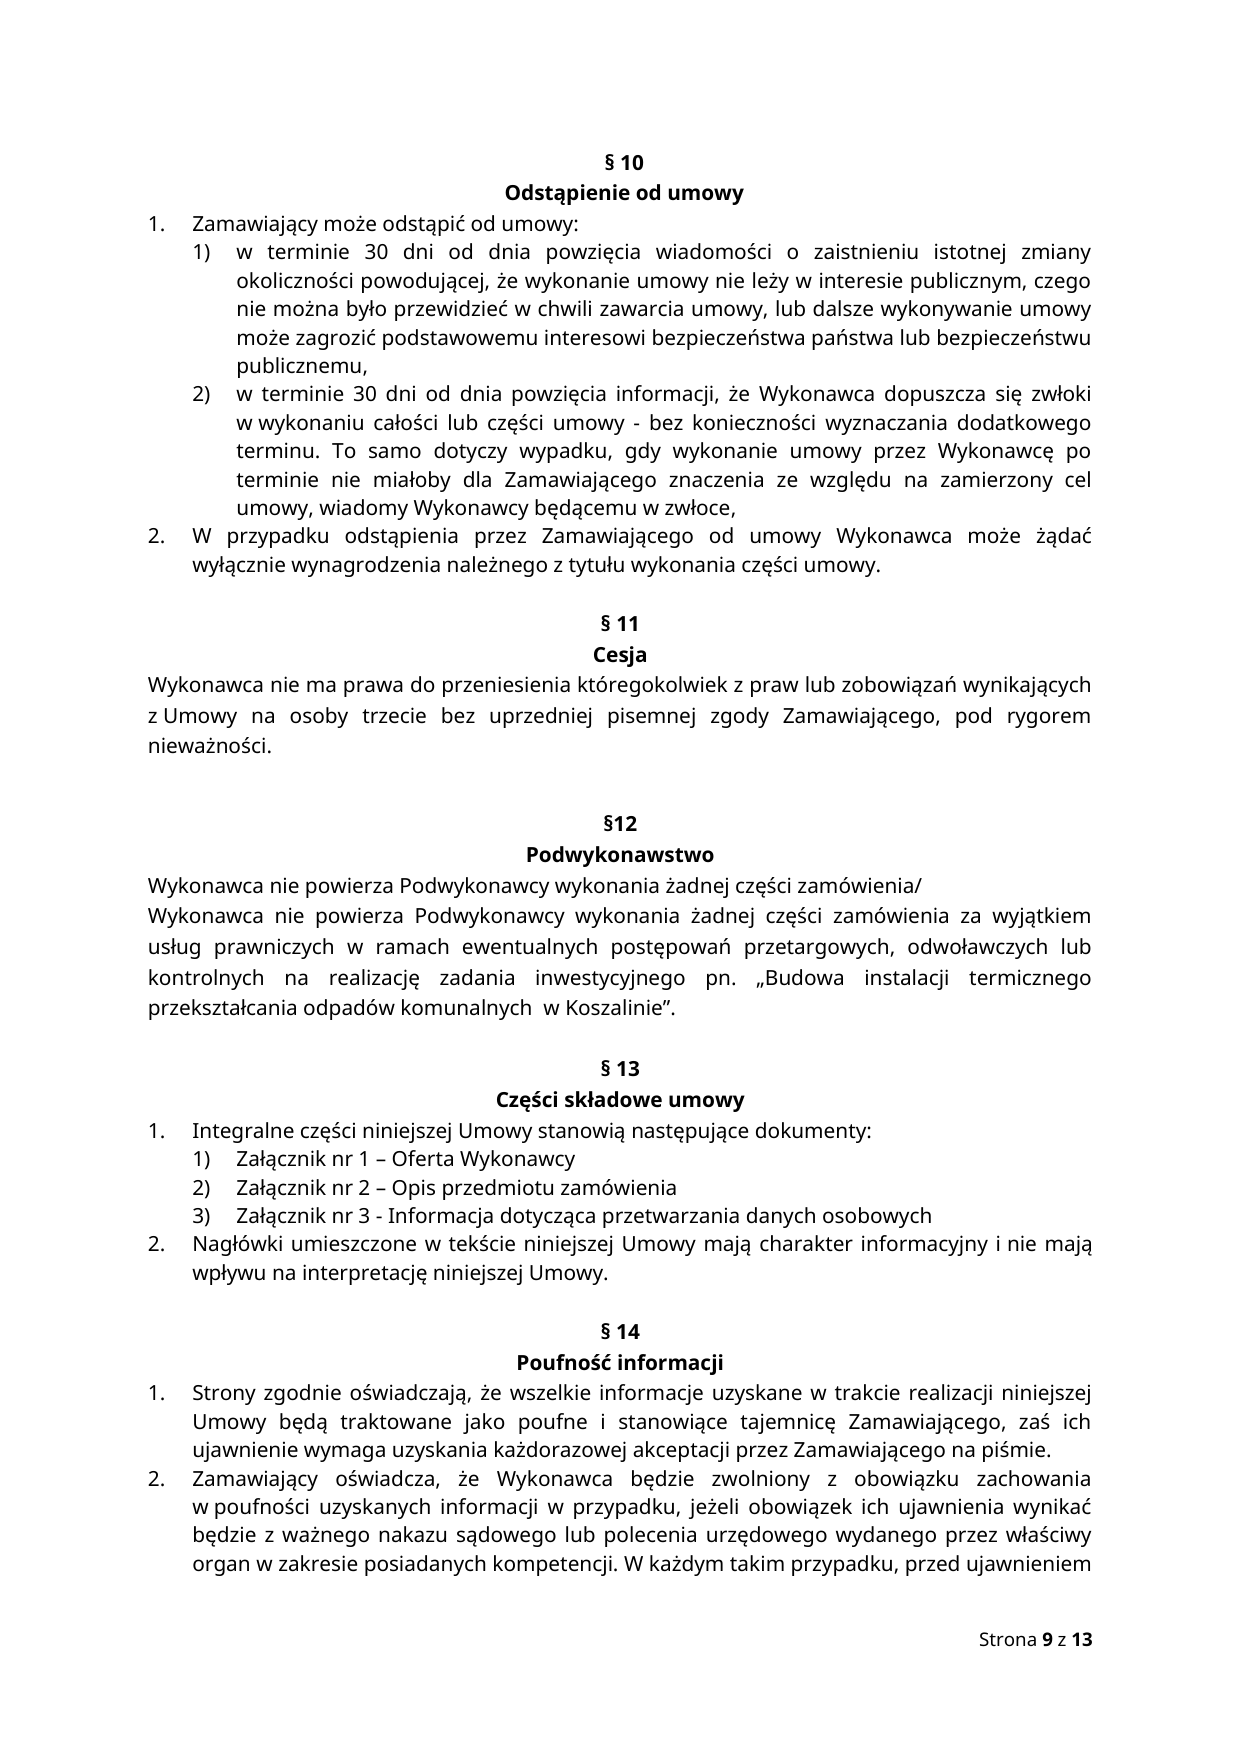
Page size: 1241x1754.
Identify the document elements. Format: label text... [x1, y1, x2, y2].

text Wykonawca nie powierza Podwykonawcy wykonania żadnej części zamówienia za wyjątkiem usług prawniczych w ramach ewentualnych postępowań przetargowych, odwoławczych lub kontrolnych na realizację zadania inwestycyjnego pn. „Budowa instalacji termicznego przekształcania odpadów komunalnych w Koszalinie”. [148, 901, 1093, 1022]
list w terminie 30 dni od dnia powzięcia informacji, że Wykonawca dopuszcza się zwłoki w wykonaniu całości lub części umowy - bez konieczności wyznaczania dodatkowego terminu. To samo dotyczy wypadku, gdy wykonanie umowy przez Wykonawcę po terminie nie miałoby dla Zamawiającego znaczenia ze względu na zamierzony cel umowy, wiadomy Wykonawcy będącemu w zwłoce, [192, 379, 1093, 522]
list W przypadku odstąpienia przez Zamawiającego od umowy Wykonawca może żądać wyłącznie wynagrodzenia należnego z tytułu wykonania części umowy. [148, 522, 1093, 578]
list Zamawiający może odstąpić od umowy: [148, 209, 1093, 237]
list Nagłówki umieszczone w tekście niniejszej Umowy mają charakter informacyjny i nie mają wpływu na interpretację niniejszej Umowy. [148, 1229, 1093, 1286]
text §12 [148, 809, 1093, 838]
list Integralne części niniejszej Umowy stanowią następujące dokumenty: [148, 1116, 1093, 1144]
text Poufność informacji [148, 1348, 1093, 1376]
text Podwykonawstwo [148, 840, 1093, 869]
list Strony zgodnie oświadczają, że wszelkie informacje uzyskane w trakcie realizacji niniejszej Umowy będą traktowane jako poufne i stanowiące tajemnicę Zamawiającego, zaś ich ujawnienie wymaga uzyskania każdorazowej akceptacji przez Zamawiającego na piśmie. [148, 1378, 1093, 1464]
text Cesja [148, 640, 1093, 668]
text Wykonawca nie ma prawa do przeniesienia któregokolwiek z praw lub zobowiązań wynikających z Umowy na osoby trzecie bez uprzedniej pisemnej zgody Zamawiającego, pod rygorem nieważności. [148, 670, 1093, 760]
list Załącznik nr 2 – Opis przedmiotu zamówienia [192, 1173, 1093, 1201]
text Odstąpienie od umowy [155, 178, 1093, 207]
list Załącznik nr 3 - Informacja dotycząca przetwarzania danych osobowych [192, 1201, 1093, 1229]
text Części składowe umowy [148, 1085, 1093, 1114]
text § 13 [148, 1054, 1093, 1083]
text Wykonawca nie powierza Podwykonawcy wykonania żadnej części zamówienia/ [148, 871, 1093, 899]
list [148, 1464, 1093, 1577]
list Załącznik nr 1 – Oferta Wykonawcy [192, 1144, 1093, 1173]
text § 14 [148, 1317, 1093, 1346]
list w terminie 30 dni od dnia powzięcia wiadomości o zaistnieniu istotnej zmiany okoliczności powodującej, że wykonanie umowy nie leży w interesie publicznym, czego nie można było przewidzieć w chwili zawarcia umowy, lub dalsze wykonywanie umowy może zagrozić podstawowemu interesowi bezpieczeństwa państwa lub bezpieczeństwu publicznemu, [192, 237, 1093, 379]
text § 11 [148, 609, 1093, 638]
text § 10 [155, 148, 1093, 176]
